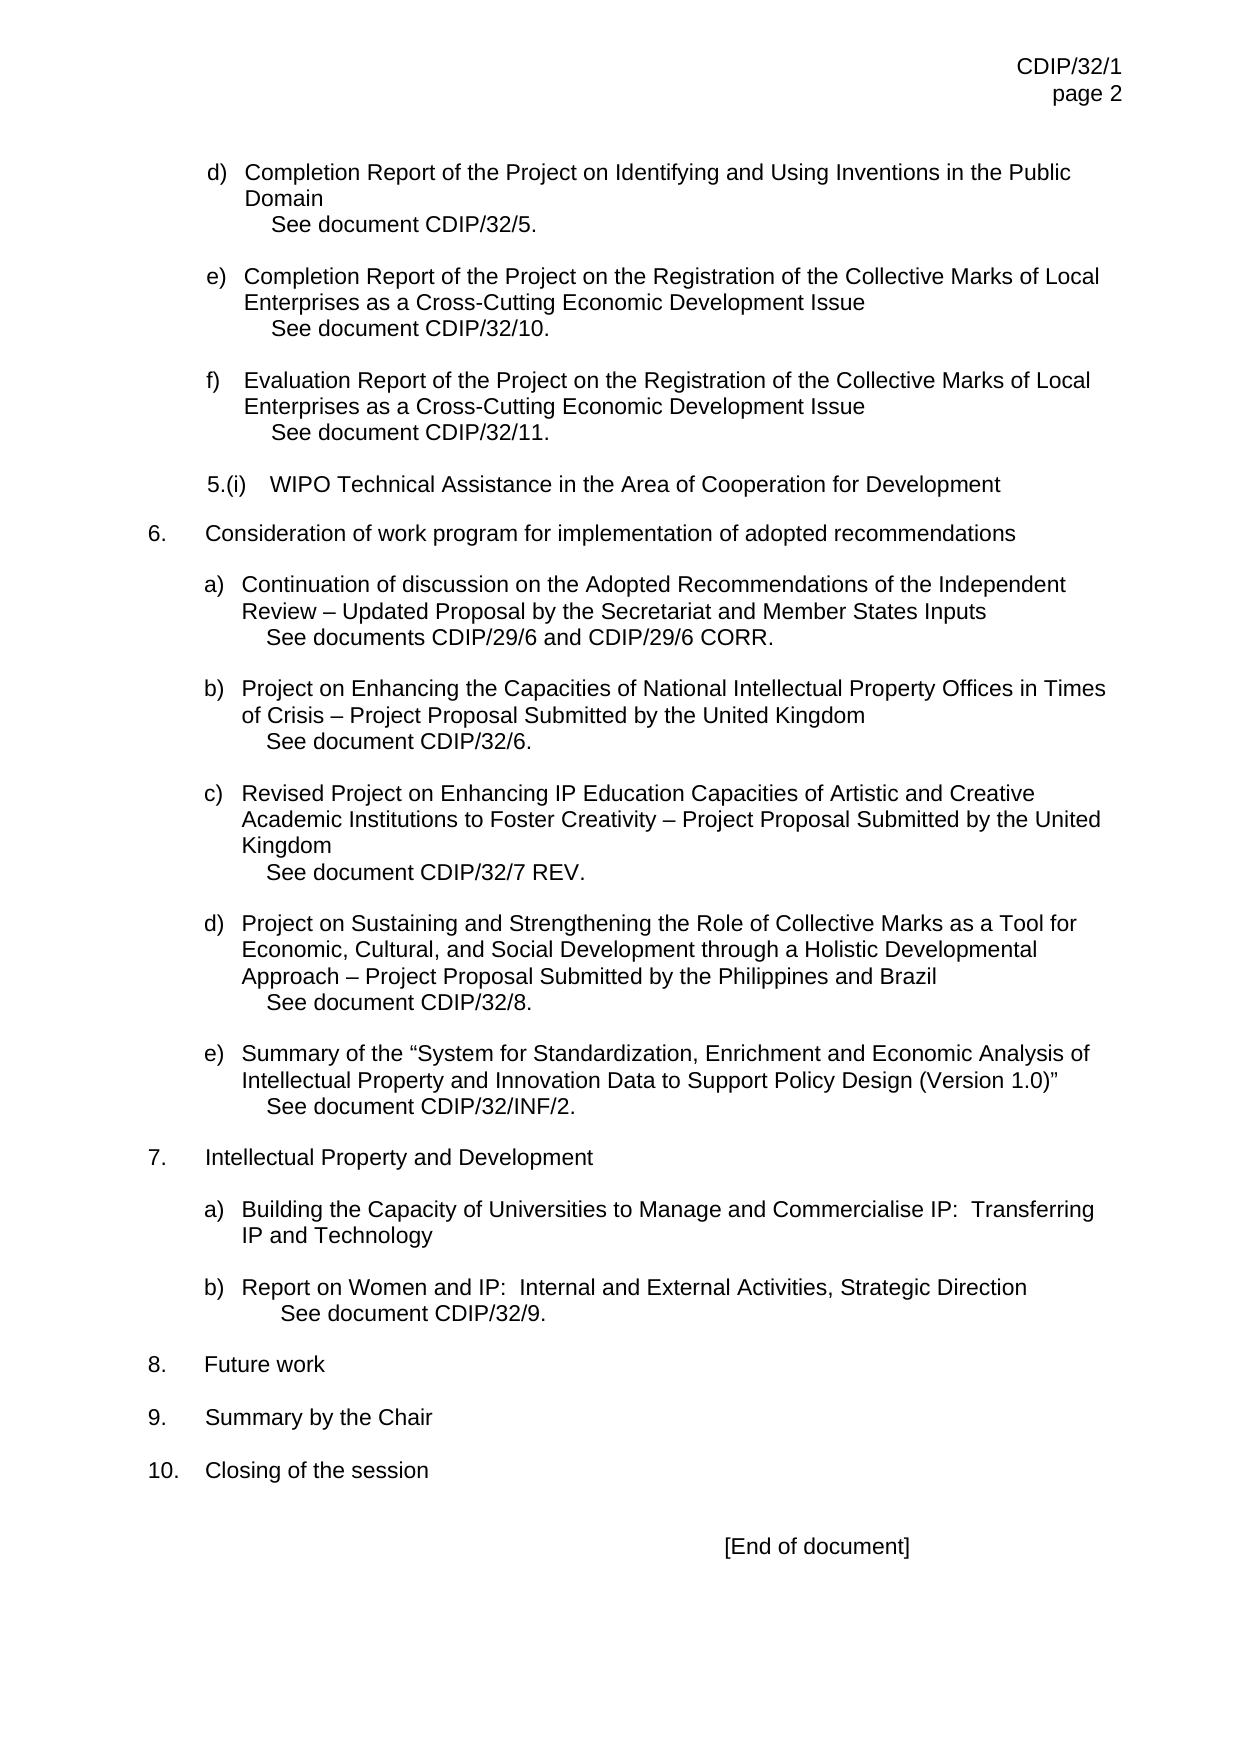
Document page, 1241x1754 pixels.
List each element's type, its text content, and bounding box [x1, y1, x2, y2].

text See document CDIP/32/10. [205, 315, 1122, 342]
list Completion Report of the Project on the Registration of the Collective Marks of Local Enterprises as a Cross-Cutting Economic Development Issue [206, 263, 1122, 315]
list Closing of the session [148, 1457, 1122, 1483]
list Completion Report of the Project on Identifying and Using Inventions in the Public Domain [207, 158, 1122, 211]
text [End of document] [724, 1533, 1122, 1559]
text See document CDIP/32/9. [280, 1300, 1122, 1326]
list Summary of the “System for Standardization, Enrichment and Economic Analysis of Intellectual Property and Innovation Data to Support Policy Design (Version 1.0)” [204, 1040, 1122, 1093]
list Revised Project on Enhancing IP Education Capacities of Artistic and Creative Academic Institutions to Foster Creativity – Project Proposal Submitted by the United Kingdom [204, 779, 1122, 858]
text See documents CDIP/29/6 and CDIP/29/6 CORR. [266, 624, 1122, 650]
text See document CDIP/32/5. [205, 211, 1122, 238]
list Project on Sustaining and Strengthening the Role of Collective Marks as a Tool for Economic, Cultural, and Social Development through a Holistic Developmental Approach – Project Proposal Submitted by the Philippines and Brazil [204, 910, 1122, 989]
list Consideration of work program for implementation of adopted recommendations [148, 520, 1122, 546]
list Summary by the Chair [148, 1404, 1122, 1430]
list Continuation of discussion on the Adopted Recommendations of the Independent Review – Updated Proposal by the Secretariat and Member States Inputs [204, 571, 1122, 624]
text See document CDIP/32/INF/2. [266, 1093, 1122, 1119]
list Report on Women and IP: Internal and External Activities, Strategic Direction [204, 1273, 1122, 1300]
text See document CDIP/32/6. [266, 728, 1122, 754]
list Future work [148, 1351, 1122, 1377]
list Intellectual Property and Development [148, 1144, 1122, 1171]
list Project on Enhancing the Capacities of National Intellectual Property Offices in Times of Crisis – Project Proposal Submitted by the United Kingdom [204, 675, 1122, 728]
text See document CDIP/32/7 REV. [266, 858, 1122, 885]
text 5.(i) WIPO Technical Assistance in the Area of Cooperation for Development [207, 471, 1122, 497]
list Building the Capacity of Universities to Manage and Commercialise IP: Transferring IP and Technology [204, 1196, 1122, 1248]
text See document CDIP/32/8. [266, 989, 1122, 1015]
list Evaluation Report of the Project on the Registration of the Collective Marks of Local Enterprises as a Cross-Cutting Economic Development Issue [206, 367, 1122, 419]
text See document CDIP/32/11. [205, 419, 1122, 446]
